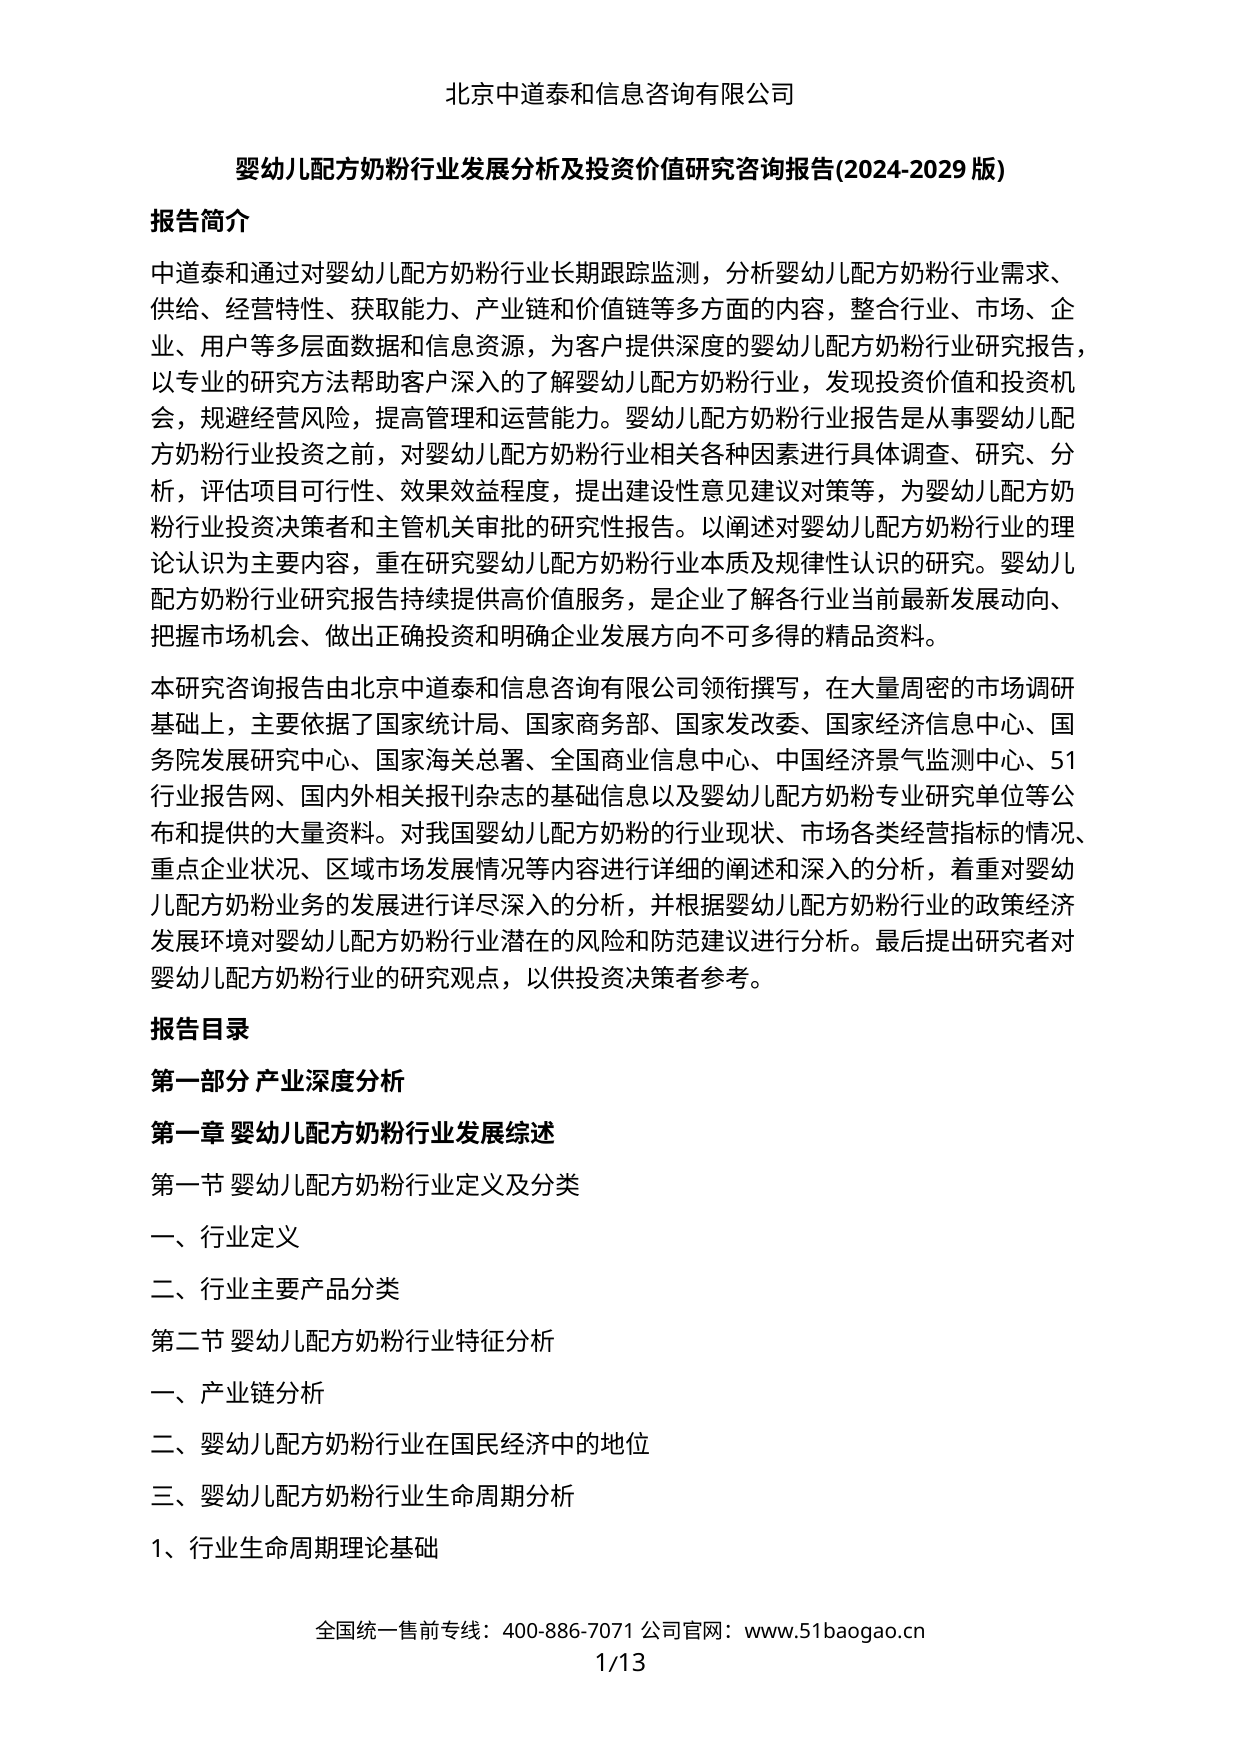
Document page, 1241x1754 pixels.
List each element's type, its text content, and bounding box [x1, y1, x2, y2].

text 本研究咨询报告由北京中道泰和信息咨询有限公司领衔撰写，在大量周密的市场调研基础上，主要依据了国家统计局、国家商务部、国家发改委、国家经济信息中心、国务院发展研究中心、国家海关总署、全国商业信息中心、中国经济景气监测中心、51行业报告网、国内外相关报刊杂志的基础信息以及婴幼儿配方奶粉专业研究单位等公布和提供的大量资料。对我国婴幼儿配方奶粉的行业现状、市场各类经营指标的情况、重点企业状况、区域市场发展情况等内容进行详细的阐述和深入的分析，着重对婴幼儿配方奶粉业务的发展进行详尽深入的分析，并根据婴幼儿配方奶粉行业的政策经济发展环境对婴幼儿配方奶粉行业潜在的风险和防范建议进行分析。最后提出研究者对婴幼儿配方奶粉行业的研究观点，以供投资决策者参考。 [150, 668, 1090, 994]
text 二、行业主要产品分类 [150, 1269, 1090, 1306]
text 一、产业链分析 [150, 1373, 1090, 1409]
text 报告简介 [150, 202, 1090, 238]
text 中道泰和通过对婴幼儿配方奶粉行业长期跟踪监测，分析婴幼儿配方奶粉行业需求、供给、经营特性、获取能力、产业链和价值链等多方面的内容，整合行业、市场、企业、用户等多层面数据和信息资源，为客户提供深度的婴幼儿配方奶粉行业研究报告，以专业的研究方法帮助客户深入的了解婴幼儿配方奶粉行业，发现投资价值和投资机会，规避经营风险，提高管理和运营能力。婴幼儿配方奶粉行业报告是从事婴幼儿配方奶粉行业投资之前，对婴幼儿配方奶粉行业相关各种因素进行具体调查、研究、分析，评估项目可行性、效果效益程度，提出建设性意见建议对策等，为婴幼儿配方奶粉行业投资决策者和主管机关审批的研究性报告。以阐述对婴幼儿配方奶粉行业的理论认识为主要内容，重在研究婴幼儿配方奶粉行业本质及规律性认识的研究。婴幼儿配方奶粉行业研究报告持续提供高价值服务，是企业了解各行业当前最新发展动向、把握市场机会、做出正确投资和明确企业发展方向不可多得的精品资料。 [150, 254, 1090, 652]
text 一、行业定义 [150, 1217, 1090, 1254]
text 第一节 婴幼儿配方奶粉行业定义及分类 [150, 1166, 1090, 1202]
text 第一部分 产业深度分析 [150, 1062, 1090, 1098]
text 二、婴幼儿配方奶粉行业在国民经济中的地位 [150, 1425, 1090, 1461]
text 报告目录 [150, 1010, 1090, 1046]
text 第二节 婴幼儿配方奶粉行业特征分析 [150, 1321, 1090, 1357]
text 1、行业生命周期理论基础 [150, 1529, 1090, 1565]
text 三、婴幼儿配方奶粉行业生命周期分析 [150, 1477, 1090, 1513]
text 第一章 婴幼儿配方奶粉行业发展综述 [150, 1114, 1090, 1150]
text 婴幼儿配方奶粉行业发展分析及投资价值研究咨询报告(2024-2029版) [150, 150, 1090, 186]
